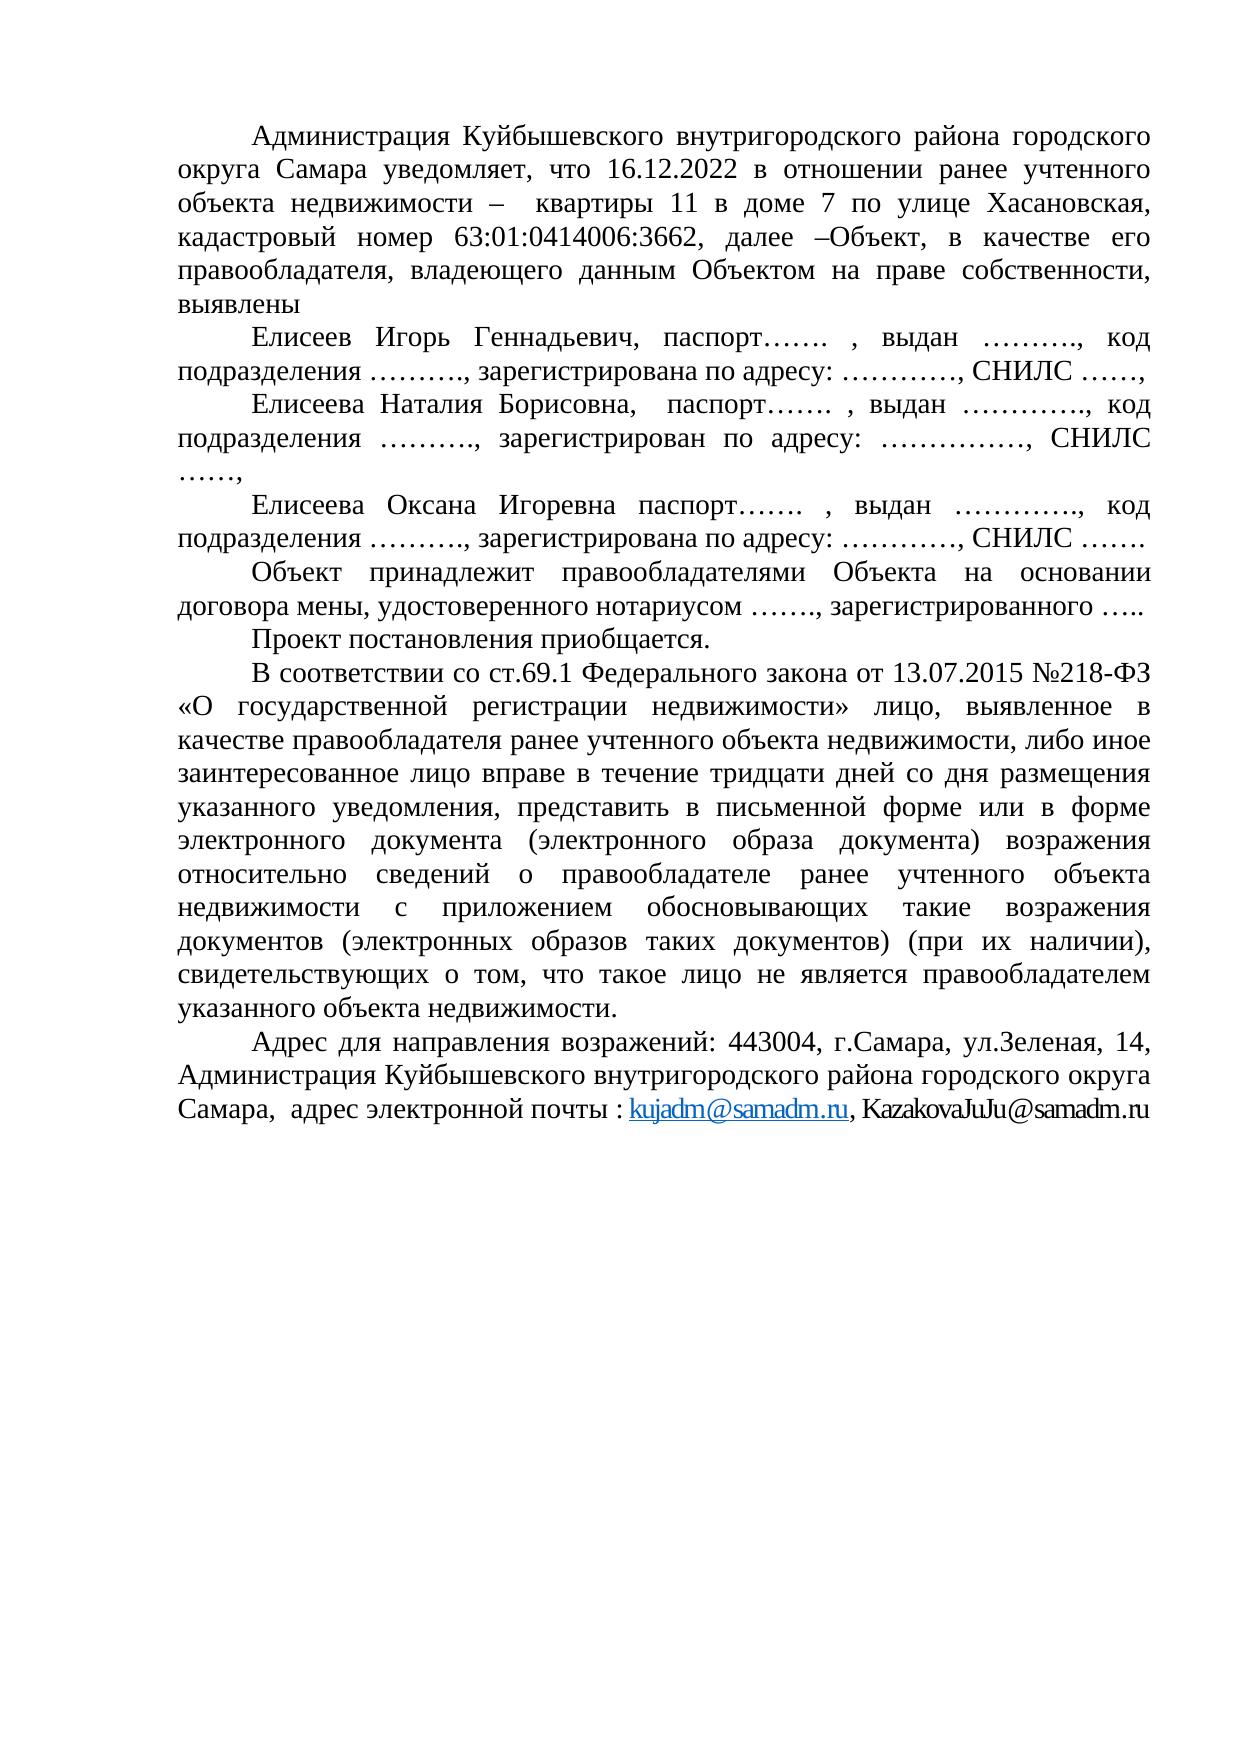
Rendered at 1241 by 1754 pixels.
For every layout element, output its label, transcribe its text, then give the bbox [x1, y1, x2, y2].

text Проект постановления приобщается. [177, 621, 1152, 655]
text В соответствии со ст.69.1 Федерального закона от 13.07.2015 №218-ФЗ «О государственной регистрации недвижимости» лицо, выявленное в качестве правообладателя ранее учтенного объекта недвижимости, либо иное заинтересованное лицо вправе в течение тридцати дней со дня размещения указанного уведомления, представить в письменной форме или в форме электронного документа (электронного образа документа) возражения относительно сведений о правообладателе ранее учтенного объекта недвижимости с приложением обосновывающих такие возражения документов (электронных образов таких документов) (при их наличии), свидетельствующих о том, что такое лицо не является правообладателем указанного объекта недвижимости. [177, 655, 1152, 1024]
text Объект принадлежит правообладателями Объекта на основании договора мены, удостоверенного нотариусом ……., зарегистрированного ….. [177, 554, 1152, 621]
text Администрация Куйбышевского внутригородского района городского округа Самара уведомляет, что 16.12.2022 в отношении ранее учтенного объекта недвижимости – квартиры 11 в доме 7 по улице Хасановская, кадастровый номер 63:01:0414006:3662, далее –Объект, в качестве его правообладателя, владеющего данным Объектом на праве собственности, выявлены [177, 118, 1152, 319]
text Адрес для направления возражений: 443004, г.Самара, ул.Зеленая, 14, Администрация Куйбышевского внутригородского района городского округа Самара, адрес электронной почты : kujadm@samadm.ru, KazakovaJuJu@samadm.ru [177, 1024, 1152, 1124]
text Елисеев Игорь Геннадьевич, паспорт……. , выдан ………., код подразделения ………., зарегистрирована по адресу: …………, СНИЛС ……, [177, 319, 1152, 386]
text Елисеева Оксана Игоревна паспорт……. , выдан …………., код подразделения ………., зарегистрирована по адресу: …………, СНИЛС ……. [177, 487, 1152, 554]
text Елисеева Наталия Борисовна, паспорт……. , выдан …………., код подразделения ………., зарегистрирован по адресу: ……………, СНИЛС ……, [177, 386, 1152, 487]
